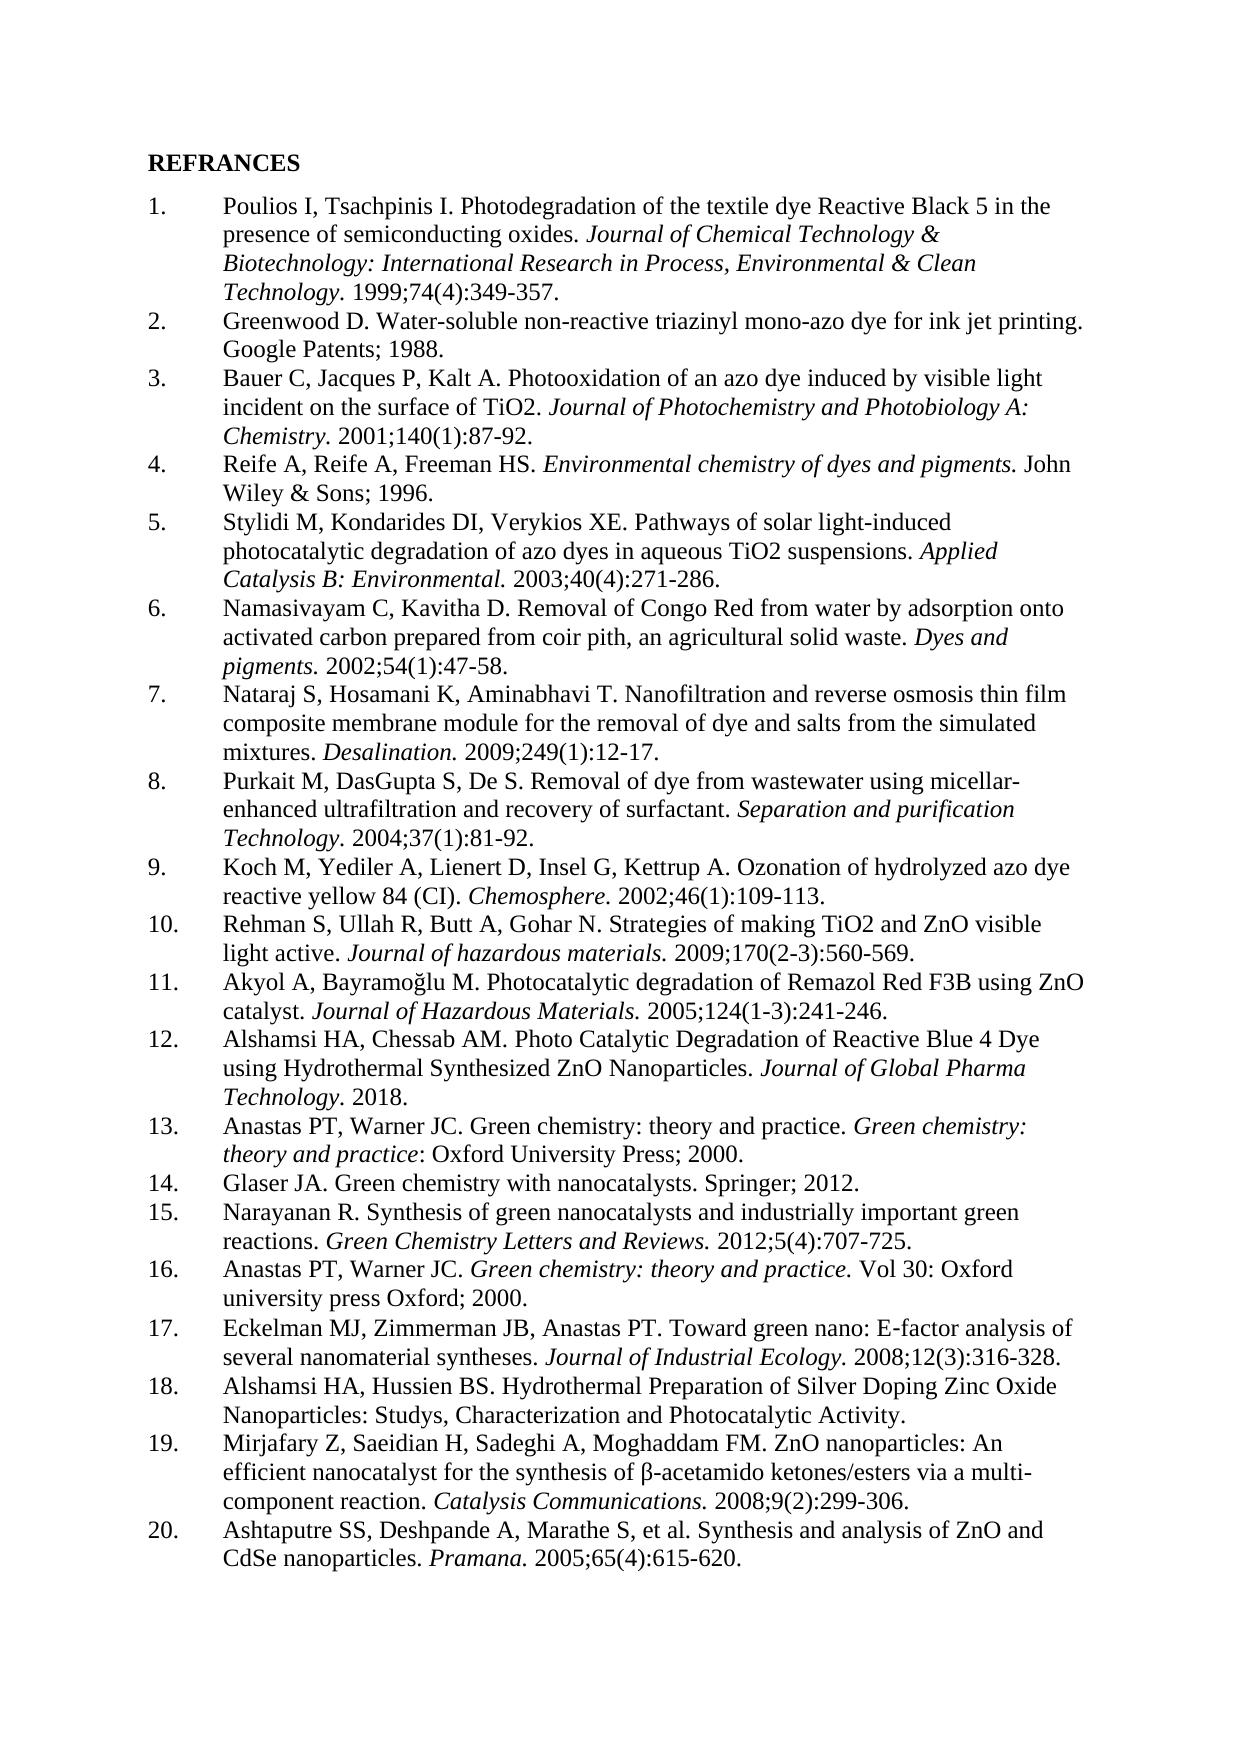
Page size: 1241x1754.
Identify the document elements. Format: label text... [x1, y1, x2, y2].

text 4. Reife A, Reife A, Freeman HS. Environmental chemistry of dyes and pigments. John Wiley & Sons; 1996. [148, 449, 1092, 507]
text 2. Greenwood D. Water-soluble non-reactive triazinyl mono-azo dye for ink jet printing. Google Patents; 1988. [148, 306, 1092, 363]
text 13. Anastas PT, Warner JC. Green chemistry: theory and practice. Green chemistry: theory and practice: Oxford University Press; 2000. [148, 1111, 1092, 1168]
text 1. Poulios I, Tsachpinis I. Photodegradation of the textile dye Reactive Black 5 in the presence of semiconducting oxides. Journal of Chemical Technology & Biotechnology: International Research in Process, Environmental & Clean Technology. 1999;74(4):349-357. [148, 191, 1092, 306]
text 17. Eckelman MJ, Zimmerman JB, Anastas PT. Toward green nano: E‐factor analysis of several nanomaterial syntheses. Journal of Industrial Ecology. 2008;12(3):316-328. [148, 1312, 1092, 1371]
text 19. Mirjafary Z, Saeidian H, Sadeghi A, Moghaddam FM. ZnO nanoparticles: An efficient nanocatalyst for the synthesis of β-acetamido ketones/esters via a multi-component reaction. Catalysis Communications. 2008;9(2):299-306. [148, 1428, 1092, 1515]
text 3. Bauer C, Jacques P, Kalt A. Photooxidation of an azo dye induced by visible light incident on the surface of TiO2. Journal of Photochemistry and Photobiology A: Chemistry. 2001;140(1):87-92. [148, 363, 1092, 449]
text 9. Koch M, Yediler A, Lienert D, Insel G, Kettrup A. Ozonation of hydrolyzed azo dye reactive yellow 84 (CI). Chemosphere. 2002;46(1):109-113. [148, 852, 1092, 909]
text REFRANCES [148, 148, 1092, 176]
text 18. Alshamsi HA, Hussien BS. Hydrothermal Preparation of Silver Doping Zinc Oxide Nanoparticles: Studys, Characterization and Photocatalytic Activity. [148, 1371, 1092, 1428]
text 11. Akyol A, Bayramoğlu M. Photocatalytic degradation of Remazol Red F3B using ZnO catalyst. Journal of Hazardous Materials. 2005;124(1-3):241-246. [148, 967, 1092, 1024]
text 12. Alshamsi HA, Chessab AM. Photo Catalytic Degradation of Reactive Blue 4 Dye using Hydrothermal Synthesized ZnO Nanoparticles. Journal of Global Pharma Technology. 2018. [148, 1024, 1092, 1111]
text 10. Rehman S, Ullah R, Butt A, Gohar N. Strategies of making TiO2 and ZnO visible light active. Journal of hazardous materials. 2009;170(2-3):560-569. [148, 909, 1092, 967]
text 6. Namasivayam C, Kavitha D. Removal of Congo Red from water by adsorption onto activated carbon prepared from coir pith, an agricultural solid waste. Dyes and pigments. 2002;54(1):47-58. [148, 593, 1092, 679]
text 5. Stylidi M, Kondarides DI, Verykios XE. Pathways of solar light-induced photocatalytic degradation of azo dyes in aqueous TiO2 suspensions. Applied Catalysis B: Environmental. 2003;40(4):271-286. [148, 507, 1092, 593]
text 15. Narayanan R. Synthesis of green nanocatalysts and industrially important green reactions. Green Chemistry Letters and Reviews. 2012;5(4):707-725. [148, 1197, 1092, 1254]
text 7. Nataraj S, Hosamani K, Aminabhavi T. Nanofiltration and reverse osmosis thin film composite membrane module for the removal of dye and salts from the simulated mixtures. Desalination. 2009;249(1):12-17. [148, 679, 1092, 766]
text 8. Purkait M, DasGupta S, De S. Removal of dye from wastewater using micellar-enhanced ultrafiltration and recovery of surfactant. Separation and purification Technology. 2004;37(1):81-92. [148, 766, 1092, 852]
text 16. Anastas PT, Warner JC. Green chemistry: theory and practice. Vol 30: Oxford university press Oxford; 2000. [148, 1254, 1092, 1312]
text 14. Glaser JA. Green chemistry with nanocatalysts. Springer; 2012. [148, 1168, 1092, 1197]
text 20. Ashtaputre SS, Deshpande A, Marathe S, et al. Synthesis and analysis of ZnO and CdSe nanoparticles. Pramana. 2005;65(4):615-620. [148, 1515, 1092, 1572]
